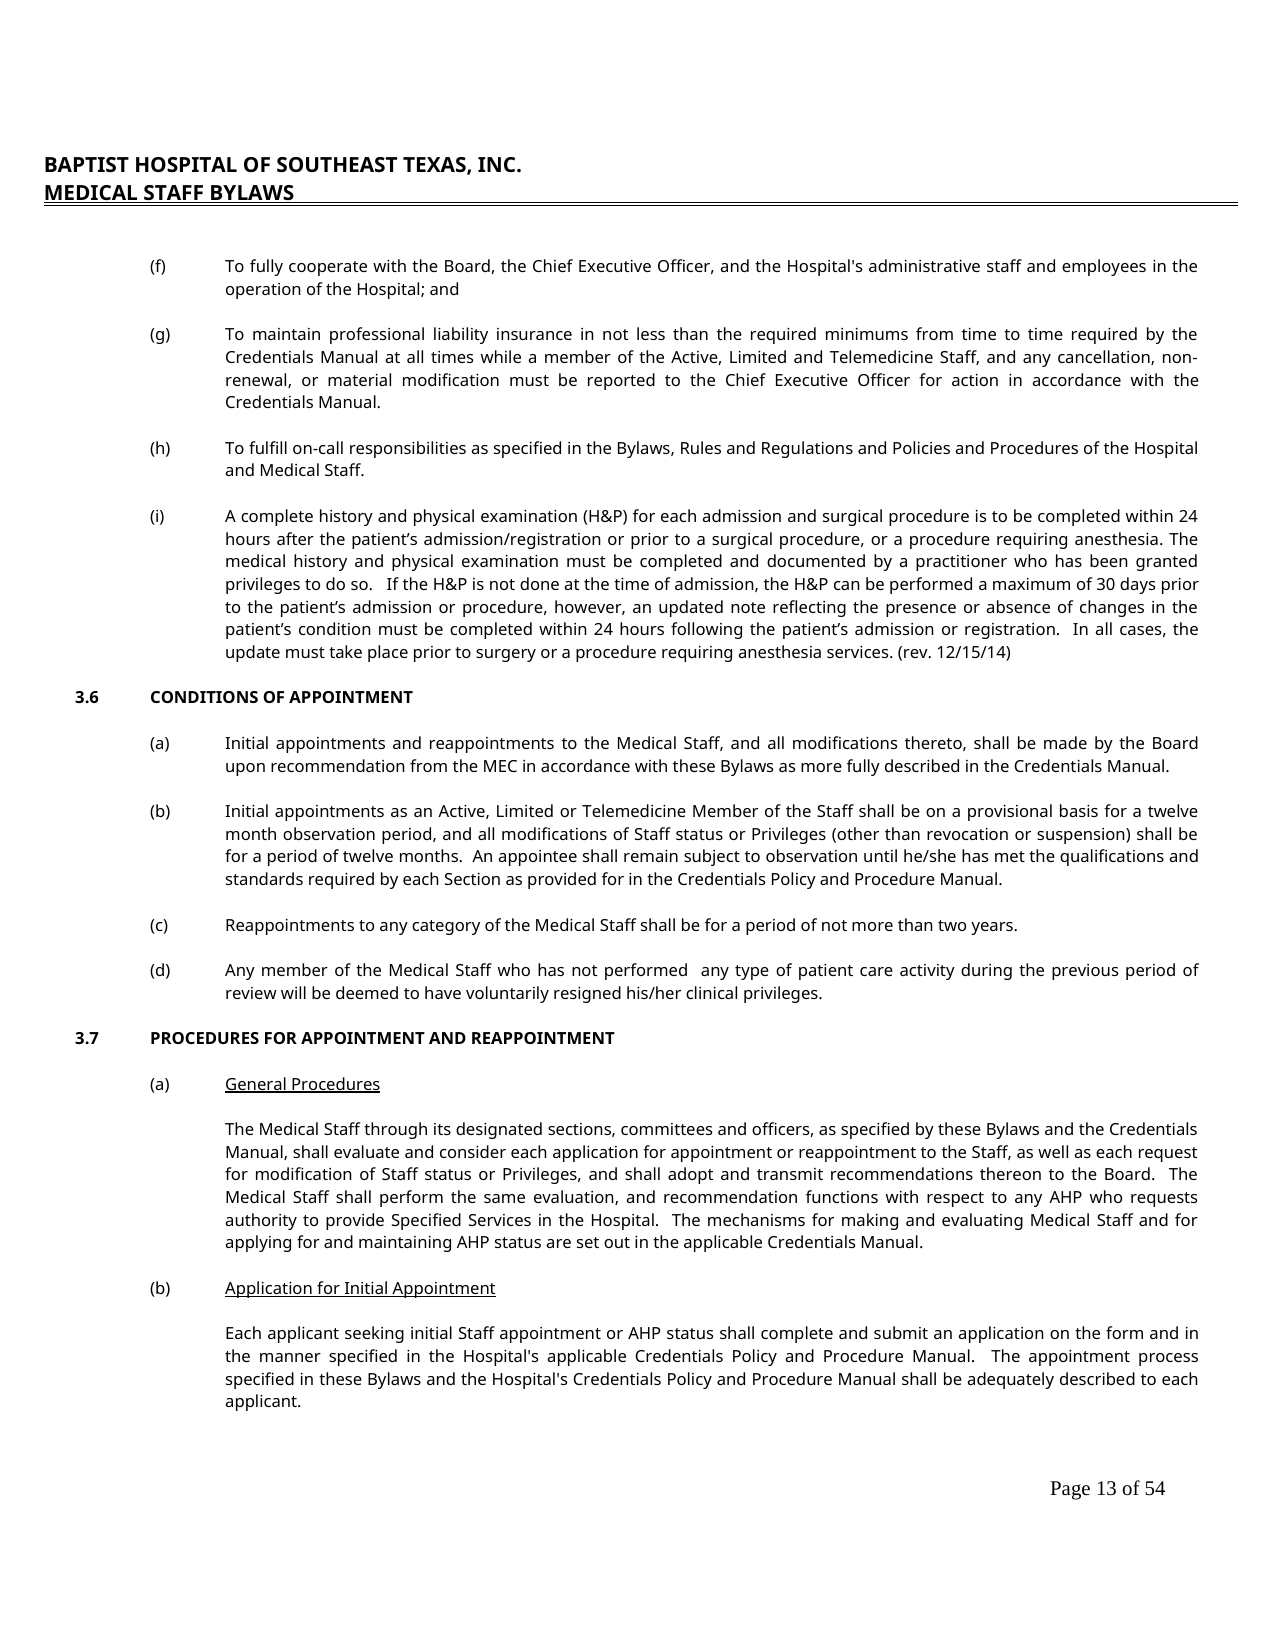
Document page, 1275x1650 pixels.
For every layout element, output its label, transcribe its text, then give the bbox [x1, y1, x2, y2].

text (d) Any member of the Medical Staff who has not performed any type of patient care activity during the previous period of review will be deemed to have voluntarily resigned his/her clinical privileges. [150, 958, 1200, 1004]
text The Medical Staff through its designated sections, committees and officers, as specified by these Bylaws and the Credentials Manual, shall evaluate and consider each application for appointment or reappointment to the Staff, as well as each request for modification of Staff status or Privileges, and shall adopt and transmit recommendations thereon to the Board. The Medical Staff shall perform the same evaluation, and recommendation functions with respect to any AHP who requests authority to provide Specified Services in the Hospital. The mechanisms for making and evaluating Medical Staff and for applying for and maintaining AHP status are set out in the applicable Credentials Manual. [225, 1117, 1200, 1254]
text 3.7 PROCEDURES FOR APPOINTMENT AND REAPPOINTMENT [75, 1027, 1200, 1049]
text (f) To fully cooperate with the Board, the Chief Executive Officer, and the Hospital's administrative staff and employees in the operation of the Hospital; and [150, 254, 1200, 300]
text (b) Initial appointments as an Active, Limited or Telemedicine Member of the Staff shall be on a provisional basis for a twelve month observation period, and all modifications of Staff status or Privileges (other than revocation or suspension) shall be for a period of twelve months. An appointee shall remain subject to observation until he/she has met the qualifications and standards required by each Section as provided for in the Credentials Policy and Procedure Manual. [150, 799, 1200, 890]
list To maintain professional liability insurance in not less than the required minimums from time to time required by the Credentials Manual at all times while a member of the Active, Limited and Telemedicine Staff, and any cancellation, non-renewal, or material modification must be reported to the Chief Executive Officer for action in accordance with the Credentials Manual. [150, 323, 1200, 413]
text (a) Initial appointments and reappointments to the Medical Staff, and all modifications thereto, shall be made by the Board upon recommendation from the MEC in accordance with these Bylaws as more fully described in the Credentials Manual. [150, 731, 1200, 777]
list To fulfill on-call responsibilities as specified in the Bylaws, Rules and Regulations and Policies and Procedures of the Hospital and Medical Staff. [150, 436, 1200, 482]
text (a) General Procedures [150, 1072, 1200, 1095]
text Each applicant seeking initial Staff appointment or AHP status shall complete and submit an application on the form and in the manner specified in the Hospital's applicable Credentials Policy and Procedure Manual. The appointment process specified in these Bylaws and the Hospital's Credentials Policy and Procedure Manual shall be adequately described to each applicant. [225, 1322, 1200, 1413]
text (b) Application for Initial Appointment [150, 1276, 1200, 1299]
list A complete history and physical examination (H&P) for each admission and surgical procedure is to be completed within 24 hours after the patient’s admission/registration or prior to a surgical procedure, or a procedure requiring anesthesia. The medical history and physical examination must be completed and documented by a practitioner who has been granted privileges to do so. If the H&P is not done at the time of admission, the H&P can be performed a maximum of 30 days prior to the patient’s admission or procedure, however, an updated note reflecting the presence or absence of changes in the patient’s condition must be completed within 24 hours following the patient’s admission or registration. In all cases, the update must take place prior to surgery or a procedure requiring anesthesia services. (rev. 12/15/14) [150, 504, 1200, 663]
text (c) Reappointments to any category of the Medical Staff shall be for a period of not more than two years. [150, 913, 1200, 936]
text 3.6 CONDITIONS OF APPOINTMENT [75, 686, 1200, 709]
